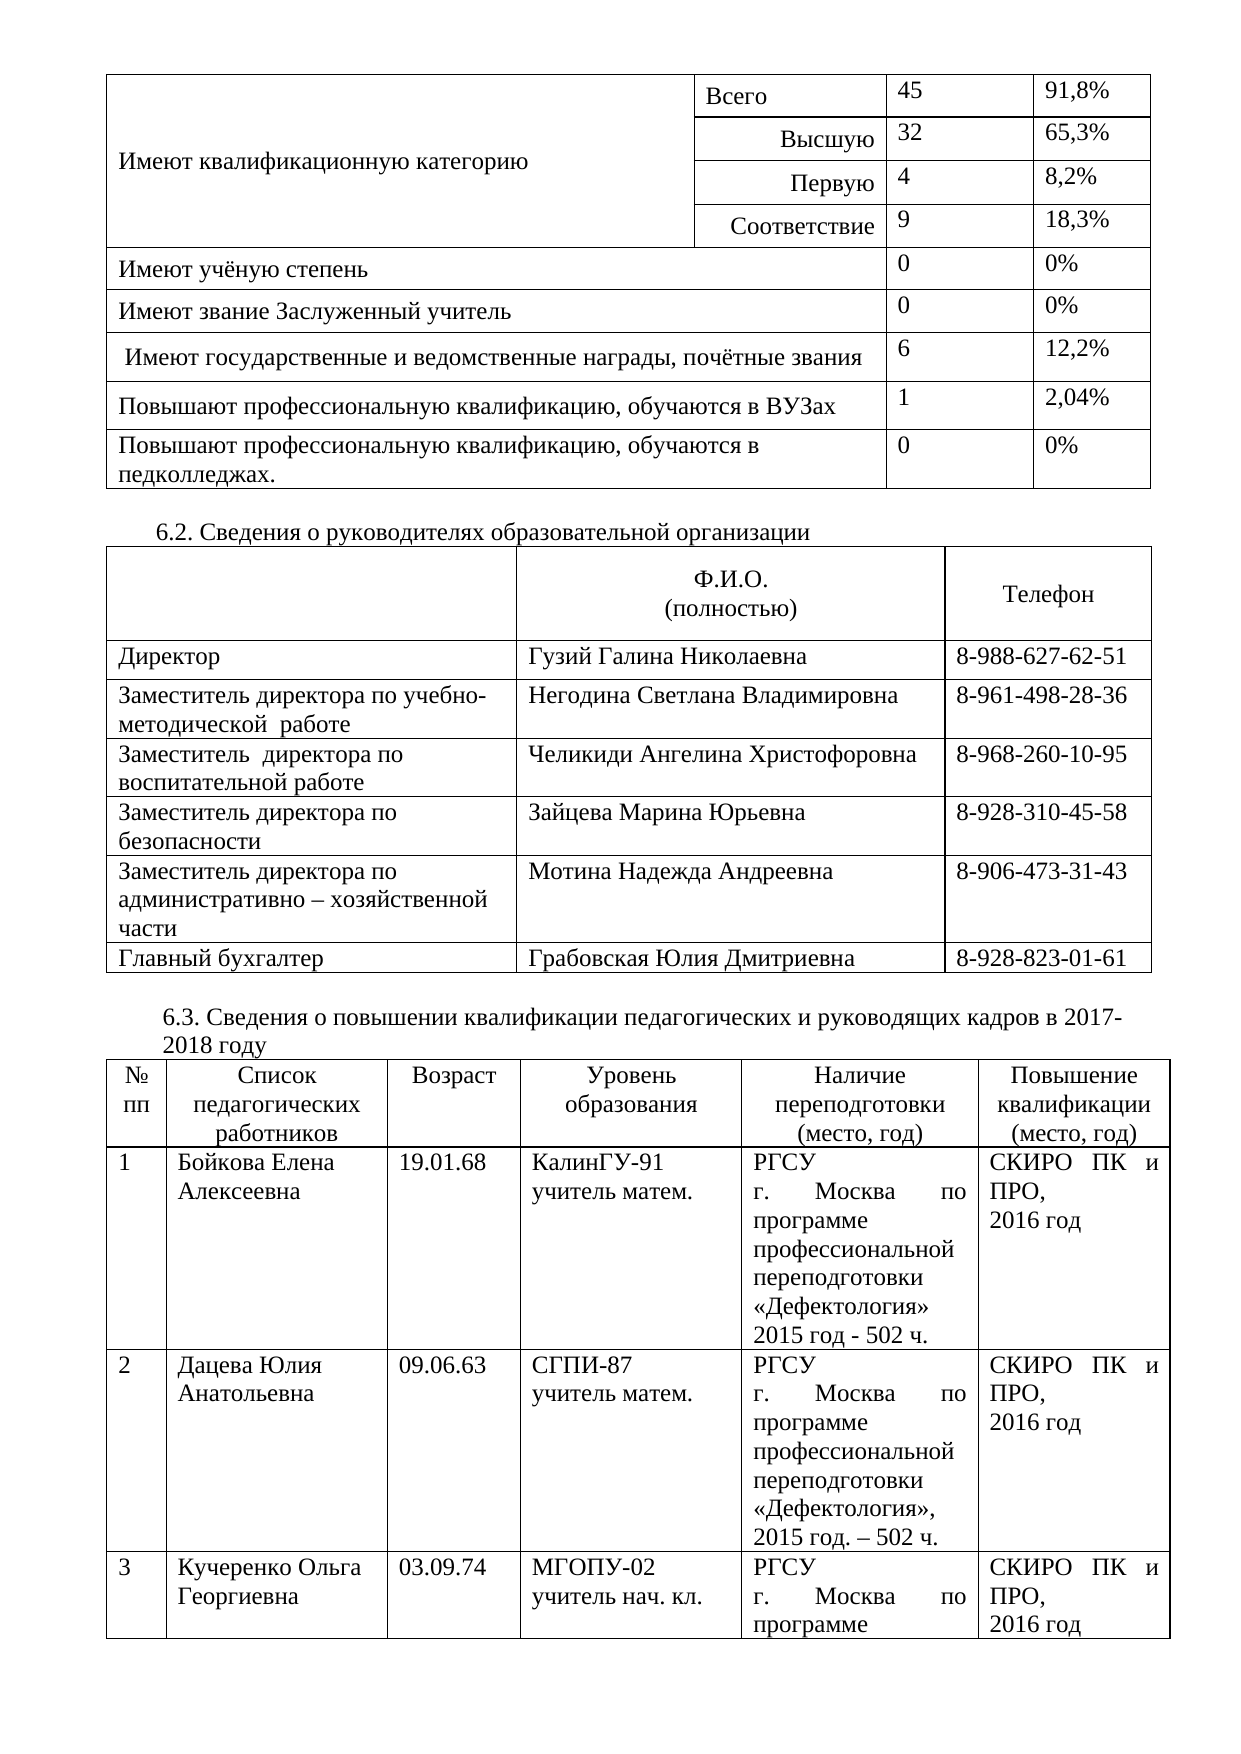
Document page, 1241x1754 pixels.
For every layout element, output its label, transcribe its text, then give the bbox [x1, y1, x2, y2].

table_cell 1 [107, 1148, 166, 1349]
table_cell 8-988-627-62-51 [946, 641, 1151, 679]
table_cell Дацева Юлия Анатольевна [167, 1350, 387, 1551]
table_cell Имеют звание Заслуженный учитель [107, 290, 886, 332]
table_cell 0 [887, 248, 1033, 289]
table_cell 12,2% [1034, 333, 1150, 381]
table_header № пп [107, 1060, 166, 1146]
table_cell КалинГУ-91 учитель матем. [521, 1148, 741, 1349]
table_cell 0% [1034, 430, 1150, 488]
table_cell СКИРО ПК и ПРО, 2016 год [979, 1148, 1169, 1349]
table_cell Имеют государственные и ведомственные награды, почётные звания [107, 333, 886, 381]
table_cell Имеют учёную степень [107, 248, 886, 289]
table_cell Мотина Надежда Андреевна [517, 856, 944, 942]
table_cell 8-928-310-45-58 [946, 797, 1151, 855]
table_cell 8-928-823-01-61 [946, 943, 1151, 972]
table_cell 2,04% [1034, 382, 1150, 429]
table_cell 2 [107, 1350, 166, 1551]
table_cell Повышают профессиональную квалификацию, обучаются в педколледжах. [107, 430, 886, 488]
table_cell Главный бухгалтер [107, 943, 516, 972]
table_cell Зайцева Марина Юрьевна [517, 797, 944, 855]
table_cell 8-961-498-28-36 [946, 680, 1151, 738]
table_cell 8,2% [1034, 161, 1150, 203]
table_cell Всего [695, 75, 886, 116]
table_cell Имеют квалификационную категорию [107, 75, 694, 247]
table_cell 0% [1034, 248, 1150, 289]
table_cell 45 [887, 75, 1033, 116]
table_cell Негодина Светлана Владимировна [517, 680, 944, 738]
table_cell Заместитель директора по административно – хозяйственной части [107, 856, 516, 942]
table_cell Грабовская Юлия Дмитриевна [517, 943, 944, 972]
table_cell Заместитель директора по безопасности [107, 797, 516, 855]
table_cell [742, 1552, 978, 1638]
table_cell 32 [887, 118, 1033, 160]
table_cell Первую [695, 161, 886, 203]
table_cell 03.09.74 [388, 1552, 520, 1638]
table_cell РГСУ г. Москва по программе профессиональной переподготовки «Дефектология», 2015 год. – 502 ч. [742, 1350, 978, 1551]
table_header [107, 547, 516, 640]
table_header Наличие переподготовки (место, год) [742, 1060, 978, 1146]
table_cell 0 [887, 430, 1033, 488]
table_cell Заместитель директора по учебно-методической работе [107, 680, 516, 738]
text 6.3. Сведения о повышении квалификации педагогических и руководящих кадров в 2017-2018 году [162, 1002, 1152, 1059]
table_cell 8-968-260-10-95 [946, 739, 1151, 796]
table_cell 1 [887, 382, 1033, 429]
table_cell 9 [887, 205, 1033, 247]
table_cell Повышают профессиональную квалификацию, обучаются в ВУЗах [107, 382, 886, 429]
table_header Уровень образования [521, 1060, 741, 1146]
table_header Повышение квалификации (место, год) [979, 1060, 1169, 1146]
table_cell 8-906-473-31-43 [946, 856, 1151, 942]
table_cell Соответствие [695, 205, 886, 247]
table_cell 19.01.68 [388, 1148, 520, 1349]
table_cell 0% [1034, 290, 1150, 332]
table_cell Директор [107, 641, 516, 679]
table_cell 4 [887, 161, 1033, 203]
table_header Телефон [946, 547, 1151, 640]
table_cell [979, 1552, 1169, 1638]
table_cell Челикиди Ангелина Христофоровна [517, 739, 944, 796]
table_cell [521, 1552, 741, 1638]
table_cell 0 [887, 290, 1033, 332]
table_cell СГПИ-87 учитель матем. [521, 1350, 741, 1551]
table_cell Гузий Галина Николаевна [517, 641, 944, 679]
text 6.2. Сведения о руководителях образовательной организации [118, 517, 1152, 546]
table_header Список педагогических работников [167, 1060, 387, 1146]
table_header Возраст [388, 1060, 520, 1146]
table_cell 65,3% [1034, 118, 1150, 160]
table_cell 3 [107, 1552, 166, 1638]
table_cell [167, 1552, 387, 1638]
table_cell Заместитель директора по воспитательной работе [107, 739, 516, 796]
table_cell 91,8% [1034, 75, 1150, 116]
table_header Ф.И.О. (полностью) [517, 547, 944, 640]
table_cell СКИРО ПК и ПРО, 2016 год [979, 1350, 1169, 1551]
table_cell Высшую [695, 118, 886, 160]
table_cell РГСУ г. Москва по программе профессиональной переподготовки «Дефектология» 2015 год - 502 ч. [742, 1148, 978, 1349]
table_cell 18,3% [1034, 205, 1150, 247]
table_cell 6 [887, 333, 1033, 381]
table_cell Бойкова Елена Алексеевна [167, 1148, 387, 1349]
table_cell 09.06.63 [388, 1350, 520, 1551]
